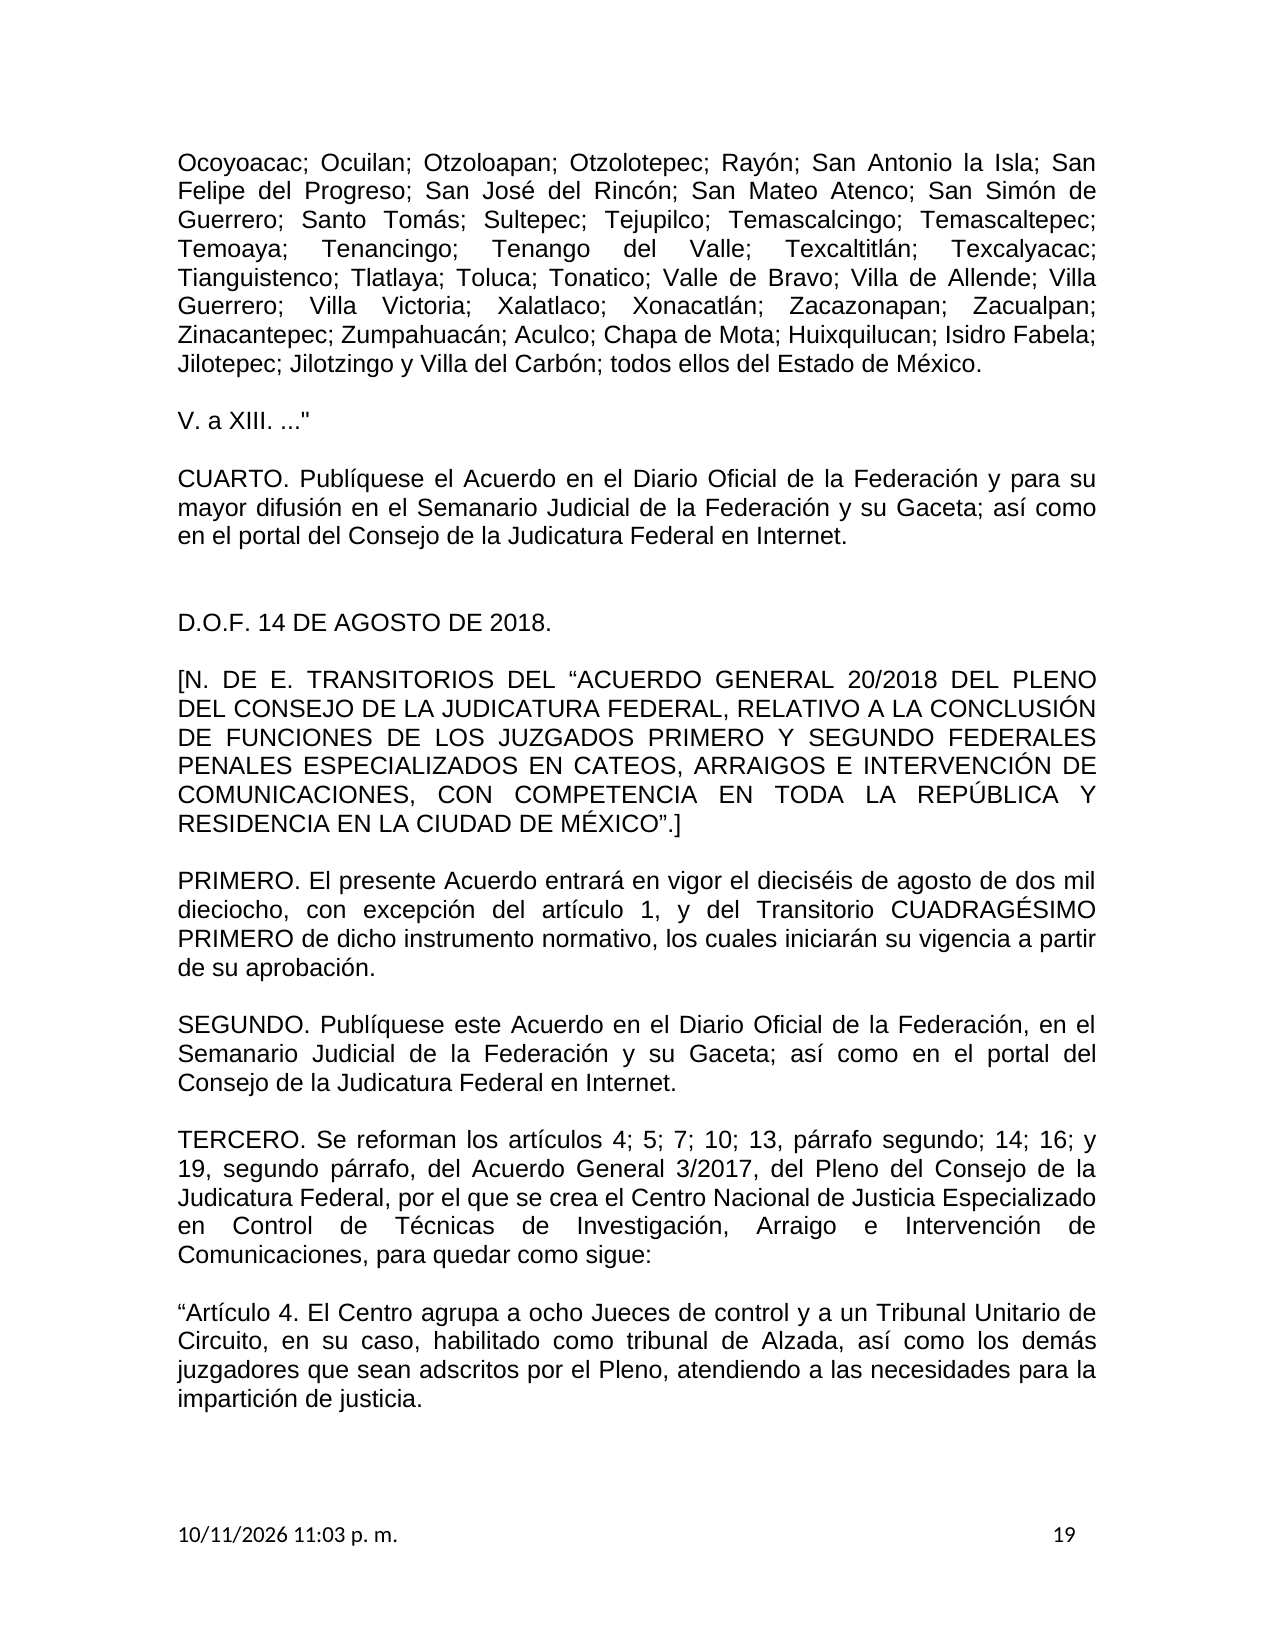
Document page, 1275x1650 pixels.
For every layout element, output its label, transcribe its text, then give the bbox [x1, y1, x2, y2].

text SEGUNDO. Publíquese este Acuerdo en el Diario Oficial de la Federación, en el Semanario Judicial de la Federación y su Gaceta; así como en el portal del Consejo de la Judicatura Federal en Internet. [177, 1010, 1098, 1096]
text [177, 148, 1098, 378]
text D.O.F. 14 DE AGOSTO DE 2018. [177, 608, 1098, 636]
text PRIMERO. El presente Acuerdo entrará en vigor el dieciséis de agosto de dos mil dieciocho, con excepción del artículo 1, y del Transitorio CUADRAGÉSIMO PRIMERO de dicho instrumento normativo, los cuales iniciarán su vigencia a partir de su aprobación. [177, 866, 1098, 981]
text “Artículo 4. El Centro agrupa a ocho Jueces de control y a un Tribunal Unitario de Circuito, en su caso, habilitado como tribunal de Alzada, así como los demás juzgadores que sean adscritos por el Pleno, atendiendo a las necesidades para la impartición de justicia. [177, 1298, 1098, 1413]
text CUARTO. Publíquese el Acuerdo en el Diario Oficial de la Federación y para su mayor difusión en el Semanario Judicial de la Federación y su Gaceta; así como en el portal del Consejo de la Judicatura Federal en Internet. [177, 464, 1098, 550]
text V. a XIII. ..." [177, 406, 1098, 435]
text [N. DE E. TRANSITORIOS DEL “ACUERDO GENERAL 20/2018 DEL PLENO DEL CONSEJO DE LA JUDICATURA FEDERAL, RELATIVO A LA CONCLUSIÓN DE FUNCIONES DE LOS JUZGADOS PRIMERO Y SEGUNDO FEDERALES PENALES ESPECIALIZADOS EN CATEOS, ARRAIGOS E INTERVENCIÓN DE COMUNICACIONES, CON COMPETENCIA EN TODA LA REPÚBLICA Y RESIDENCIA EN LA CIUDAD DE MÉXICO”.] [177, 665, 1098, 838]
text TERCERO. Se reforman los artículos 4; 5; 7; 10; 13, párrafo segundo; 14; 16; y 19, segundo párrafo, del Acuerdo General 3/2017, del Pleno del Consejo de la Judicatura Federal, por el que se crea el Centro Nacional de Justicia Especializado en Control de Técnicas de Investigación, Arraigo e Intervención de Comunicaciones, para quedar como sigue: [177, 1125, 1098, 1269]
